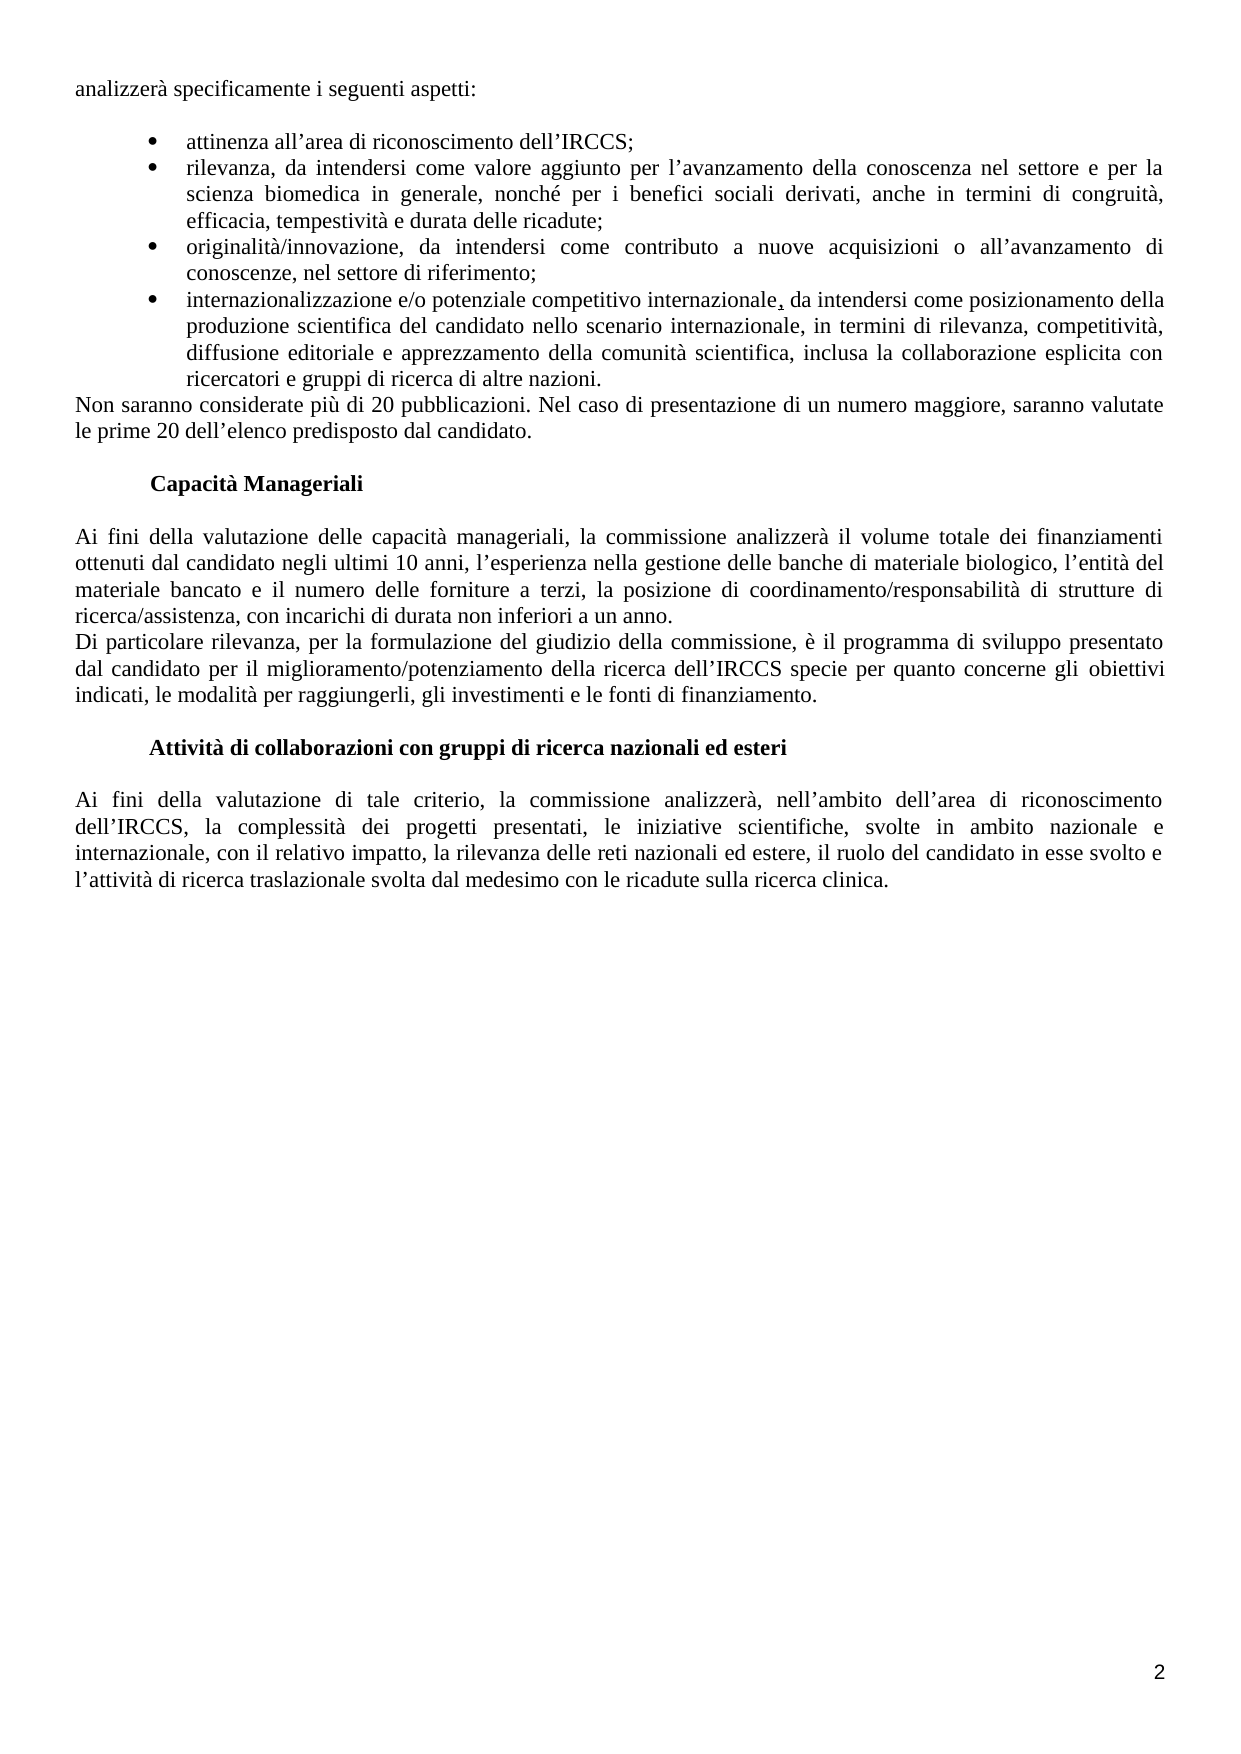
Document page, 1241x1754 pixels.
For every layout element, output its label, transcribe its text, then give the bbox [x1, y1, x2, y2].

list internazionalizzazione e/o potenziale competitivo internazionale, da intendersi come posizionamento della produzione scientifica del candidato nello scenario internazionale, in termini di rilevanza, competitività, diffusione editoriale e apprezzamento della comunità scientifica, inclusa la collaborazione esplicita con ricercatori e gruppi di ricerca di altre nazioni. [149, 286, 1165, 391]
text Di particolare rilevanza, per la formulazione del giudizio della commissione, è il programma di sviluppo presentato dal candidato per il miglioramento/potenziamento della ricerca dell’IRCCS specie per quanto concerne gli obiettivi indicati, le modalità per raggiungerli, gli investimenti e le fonti di finanziamento. [75, 628, 1165, 707]
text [75, 75, 1168, 101]
list rilevanza, da intendersi come valore aggiunto per l’avanzamento della conoscenza nel settore e per la scienza biomedica in generale, nonché per i benefici sociali derivati, anche in termini di congruità, efficacia, tempestività e durata delle ricadute; [149, 154, 1165, 233]
text Ai fini della valutazione di tale criterio, la commissione analizzerà, nell’ambito dell’area di riconoscimento dell’IRCCS, la complessità dei progetti presentati, le iniziative scientifiche, svolte in ambito nazionale e internazionale, con il relativo impatto, la rilevanza delle reti nazionali ed estere, il ruolo del candidato in esse svolto e l’attività di ricerca traslazionale svolta dal medesimo con le ricadute sulla ricerca clinica. [75, 787, 1165, 892]
list attinenza all’area di riconoscimento dell’IRCCS; [149, 128, 1165, 154]
text Ai fini della valutazione delle capacità manageriali, la commissione analizzerà il volume totale dei finanziamenti ottenuti dal candidato negli ultimi 10 anni, l’esperienza nella gestione delle banche di materiale biologico, l’entità del materiale bancato e il numero delle forniture a terzi, la posizione di coordinamento/responsabilità di strutture di ricerca/assistenza, con incarichi di durata non inferiori a un anno. [75, 523, 1165, 628]
text Non saranno considerate più di 20 pubblicazioni. Nel caso di presentazione di un numero maggiore, saranno valutate le prime 20 dell’elenco predisposto dal candidato. [75, 391, 1165, 444]
text Attività di collaborazioni con gruppi di ricerca nazionali ed esteri [149, 734, 1169, 760]
list originalità/innovazione, da intendersi come contributo a nuove acquisizioni o all’avanzamento di conoscenze, nel settore di riferimento; [149, 233, 1165, 286]
text Capacità Manageriali [150, 470, 1165, 497]
